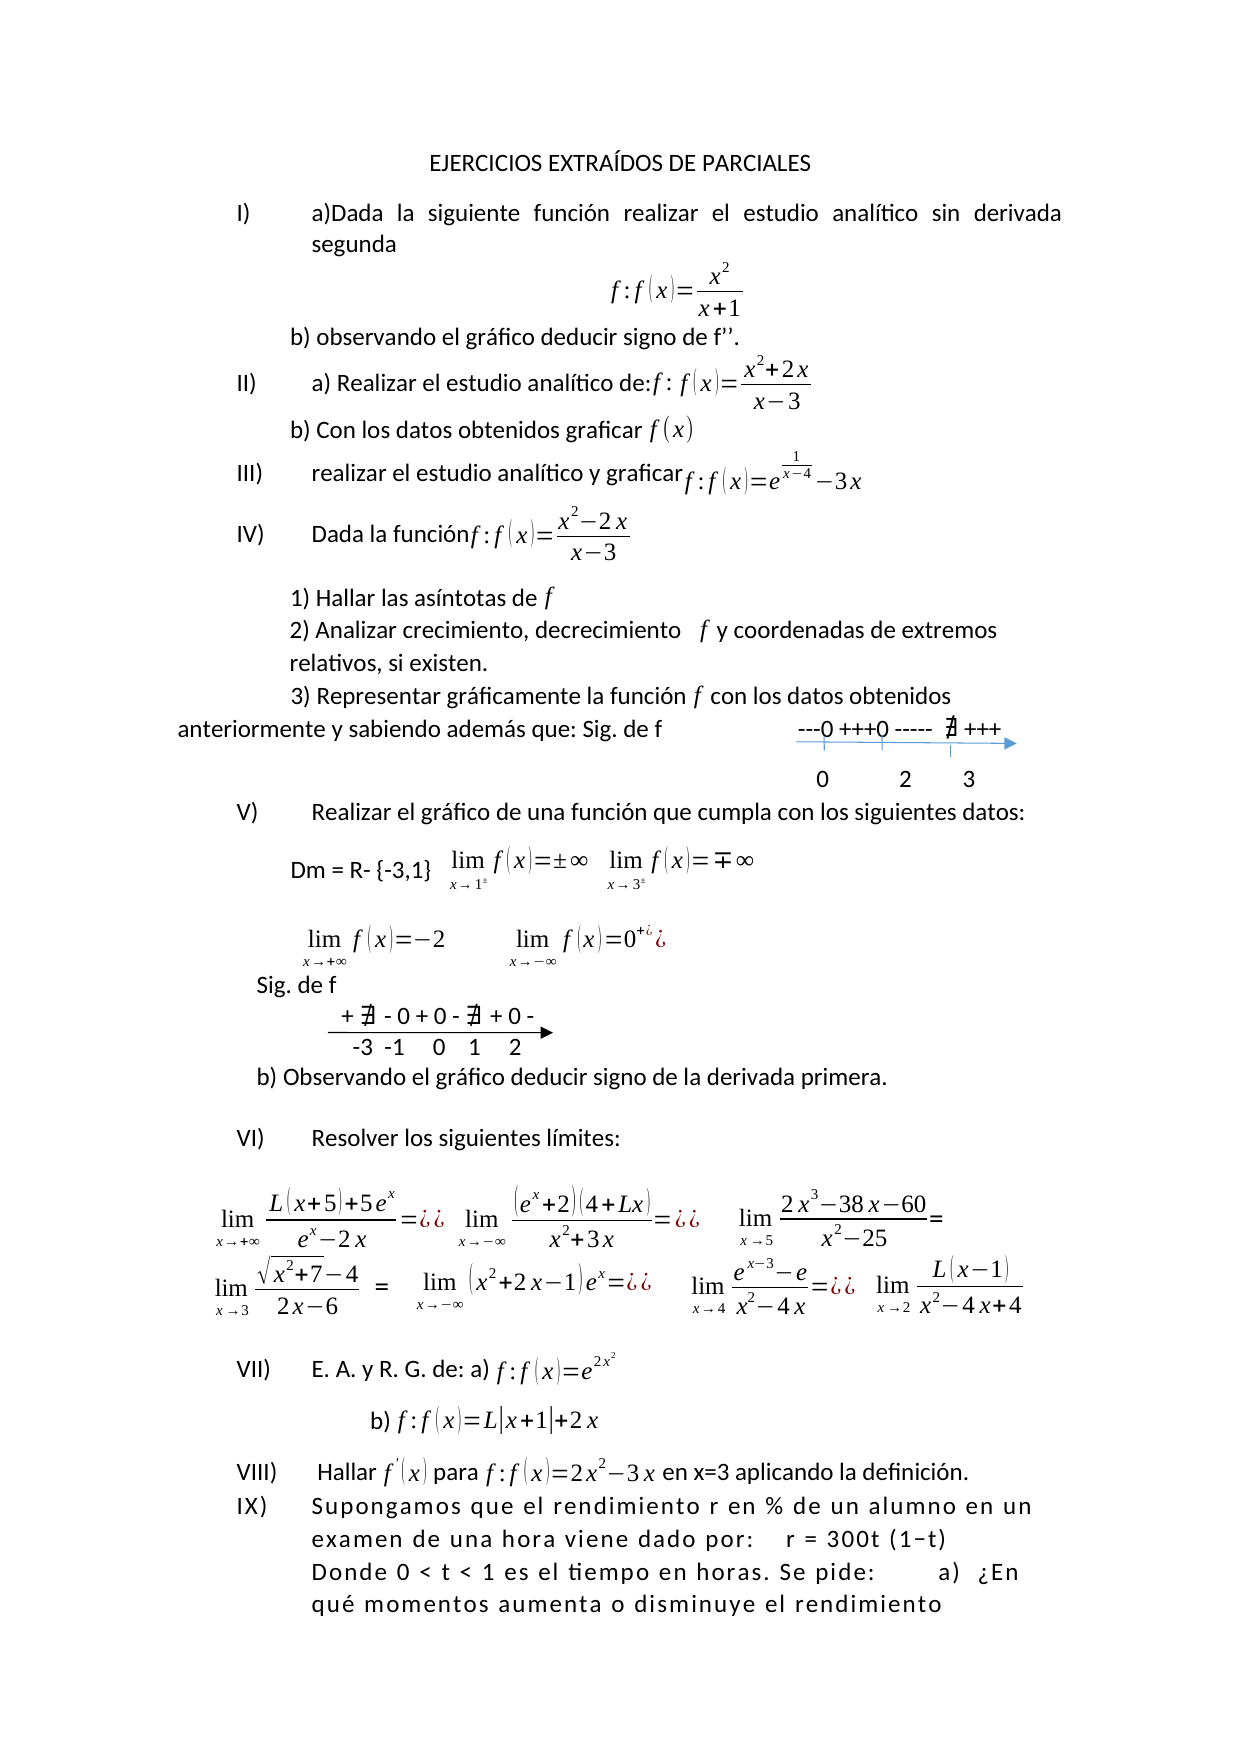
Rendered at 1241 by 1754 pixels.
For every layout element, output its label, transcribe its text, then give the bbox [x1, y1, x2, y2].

text -3 -1 0 1 2 [177, 1031, 1063, 1062]
text b) [177, 1405, 1063, 1436]
text 1) Hallar las asíntotas de [290, 582, 1063, 612]
list a) Realizar el estudio analítico de: [236, 351, 1063, 414]
list Supongamos que el rendimiento r en % de un alumno en un examen de una hora viene dado por: r = 300t (1−t) Donde 0 < t < 1 es el tiempo en horas. Se pide: a) ¿En qué momentos aumenta o disminuye el rendimiento [236, 1490, 1063, 1619]
list realizar el estudio analítico y graficar [236, 447, 1063, 499]
list Dada la función [236, 503, 1063, 565]
list b) observando el gráfico deducir signo de f’’. [290, 321, 1063, 351]
list a)Dada la siguiente función realizar el estudio analítico sin derivada segunda [236, 197, 1063, 258]
list b) Con los datos obtenidos graficar [290, 414, 1063, 444]
list 2 3 [816, 763, 1063, 793]
text 2) Analizar crecimiento, decrecimiento y coordenadas de extremos relativos, si existen. [289, 615, 1063, 678]
text = [215, 1254, 1063, 1321]
list Realizar el gráfico de una función que cumpla con los siguientes datos: [236, 796, 1063, 826]
text b) Observando el gráfico deducir signo de la derivada primera. [177, 1062, 1063, 1092]
text Sig. de f [177, 969, 1063, 1000]
list Resolver los siguientes límites: [236, 1123, 1063, 1153]
text EJERCICIOS EXTRAÍDOS DE PARCIALES [177, 148, 1063, 178]
text 3) Representar gráficamente la función con los datos obtenidos anteriormente y sabiendo además que: Sig. de f ---0 +++0 ----- +++ [177, 681, 1063, 744]
list Hallar para en x=3 aplicando la definición. [236, 1455, 1063, 1487]
text Dm = R- {-3,1} [177, 846, 1063, 893]
text = [215, 1184, 1063, 1254]
text + ∄ - 0 + 0 - ∄ + 0 - [177, 1000, 1063, 1031]
list E. A. y R. G. de: a) [236, 1351, 1063, 1386]
